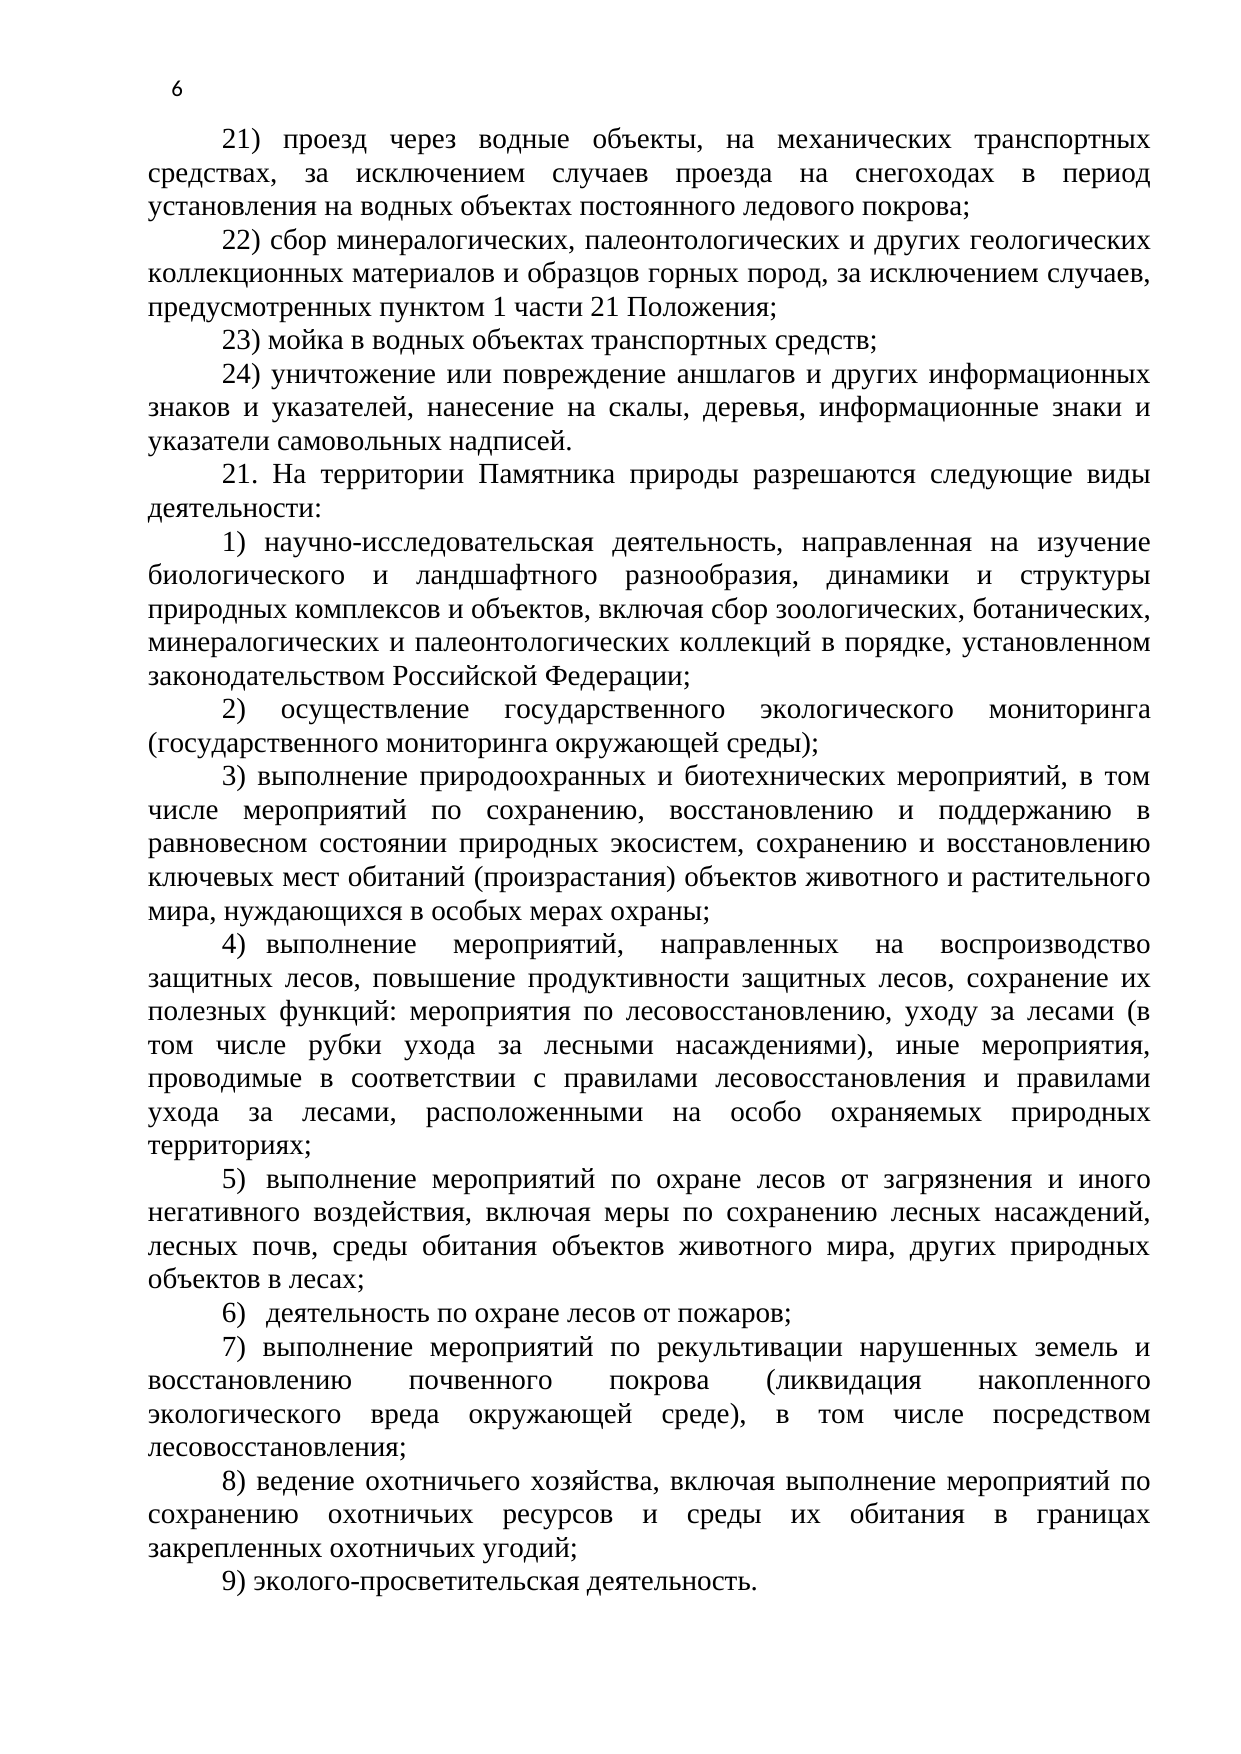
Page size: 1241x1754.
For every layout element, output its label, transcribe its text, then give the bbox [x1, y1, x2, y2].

text 21. На территории Памятника природы разрешаются следующие виды деятельности: [148, 457, 1152, 524]
text 21) проезд через водные объекты, на механических транспортных средствах, за исключением случаев проезда на снегоходах в период установления на водных объектах постоянного ледового покрова; [148, 121, 1152, 222]
text 7) выполнение мероприятий по рекультивации нарушенных земель и восстановлению почвенного покрова (ликвидация накопленного экологического вреда окружающей среде), в том числе посредством лесовосстановления; [148, 1329, 1152, 1463]
text 4) выполнение мероприятий, направленных на воспроизводство защитных лесов, повышение продуктивности защитных лесов, сохранение их полезных функций: мероприятия по лесовосстановлению, уходу за лесами (в том числе рубки ухода за лесными насаждениями), иные мероприятия, проводимые в соответствии с правилами лесовосстановления и правилами ухода за лесами, расположенными на особо охраняемых природных территориях; [148, 926, 1152, 1161]
text 24) уничтожение или повреждение аншлагов и других информационных знаков и указателей, нанесение на скалы, деревья, информационные знаки и указатели самовольных надписей. [148, 356, 1152, 457]
text 6) деятельность по охране лесов от пожаров; [148, 1295, 1152, 1329]
text 23) мойка в водных объектах транспортных средств; [148, 322, 1152, 356]
text 9) эколого-просветительская деятельность. [148, 1563, 1152, 1597]
text 3) выполнение природоохранных и биотехнических мероприятий, в том числе мероприятий по сохранению, восстановлению и поддержанию в равновесном состоянии природных экосистем, сохранению и восстановлению ключевых мест обитаний (произрастания) объектов животного и растительного мира, нуждающихся в особых мерах охраны; [148, 758, 1152, 926]
text 2) осуществление государственного экологического мониторинга (государственного мониторинга окружающей среды); [148, 691, 1152, 758]
text 1) научно-исследовательская деятельность, направленная на изучение биологического и ландшафтного разнообразия, динамики и структуры природных комплексов и объектов, включая сбор зоологических, ботанических, минералогических и палеонтологических коллекций в порядке, установленном законодательством Российской Федерации; [148, 524, 1152, 691]
text 8) ведение охотничьего хозяйства, включая выполнение мероприятий по сохранению охотничьих ресурсов и среды их обитания в границах закрепленных охотничьих угодий; [148, 1463, 1152, 1563]
text 22) сбор минералогических, палеонтологических и других геологических коллекционных материалов и образцов горных пород, за исключением случаев, предусмотренных пунктом 1 части 21 Положения; [148, 222, 1152, 322]
text 5) выполнение мероприятий по охране лесов от загрязнения и иного негативного воздействия, включая меры по сохранению лесных насаждений, лесных почв, среды обитания объектов животного мира, других природных объектов в лесах; [148, 1161, 1152, 1295]
